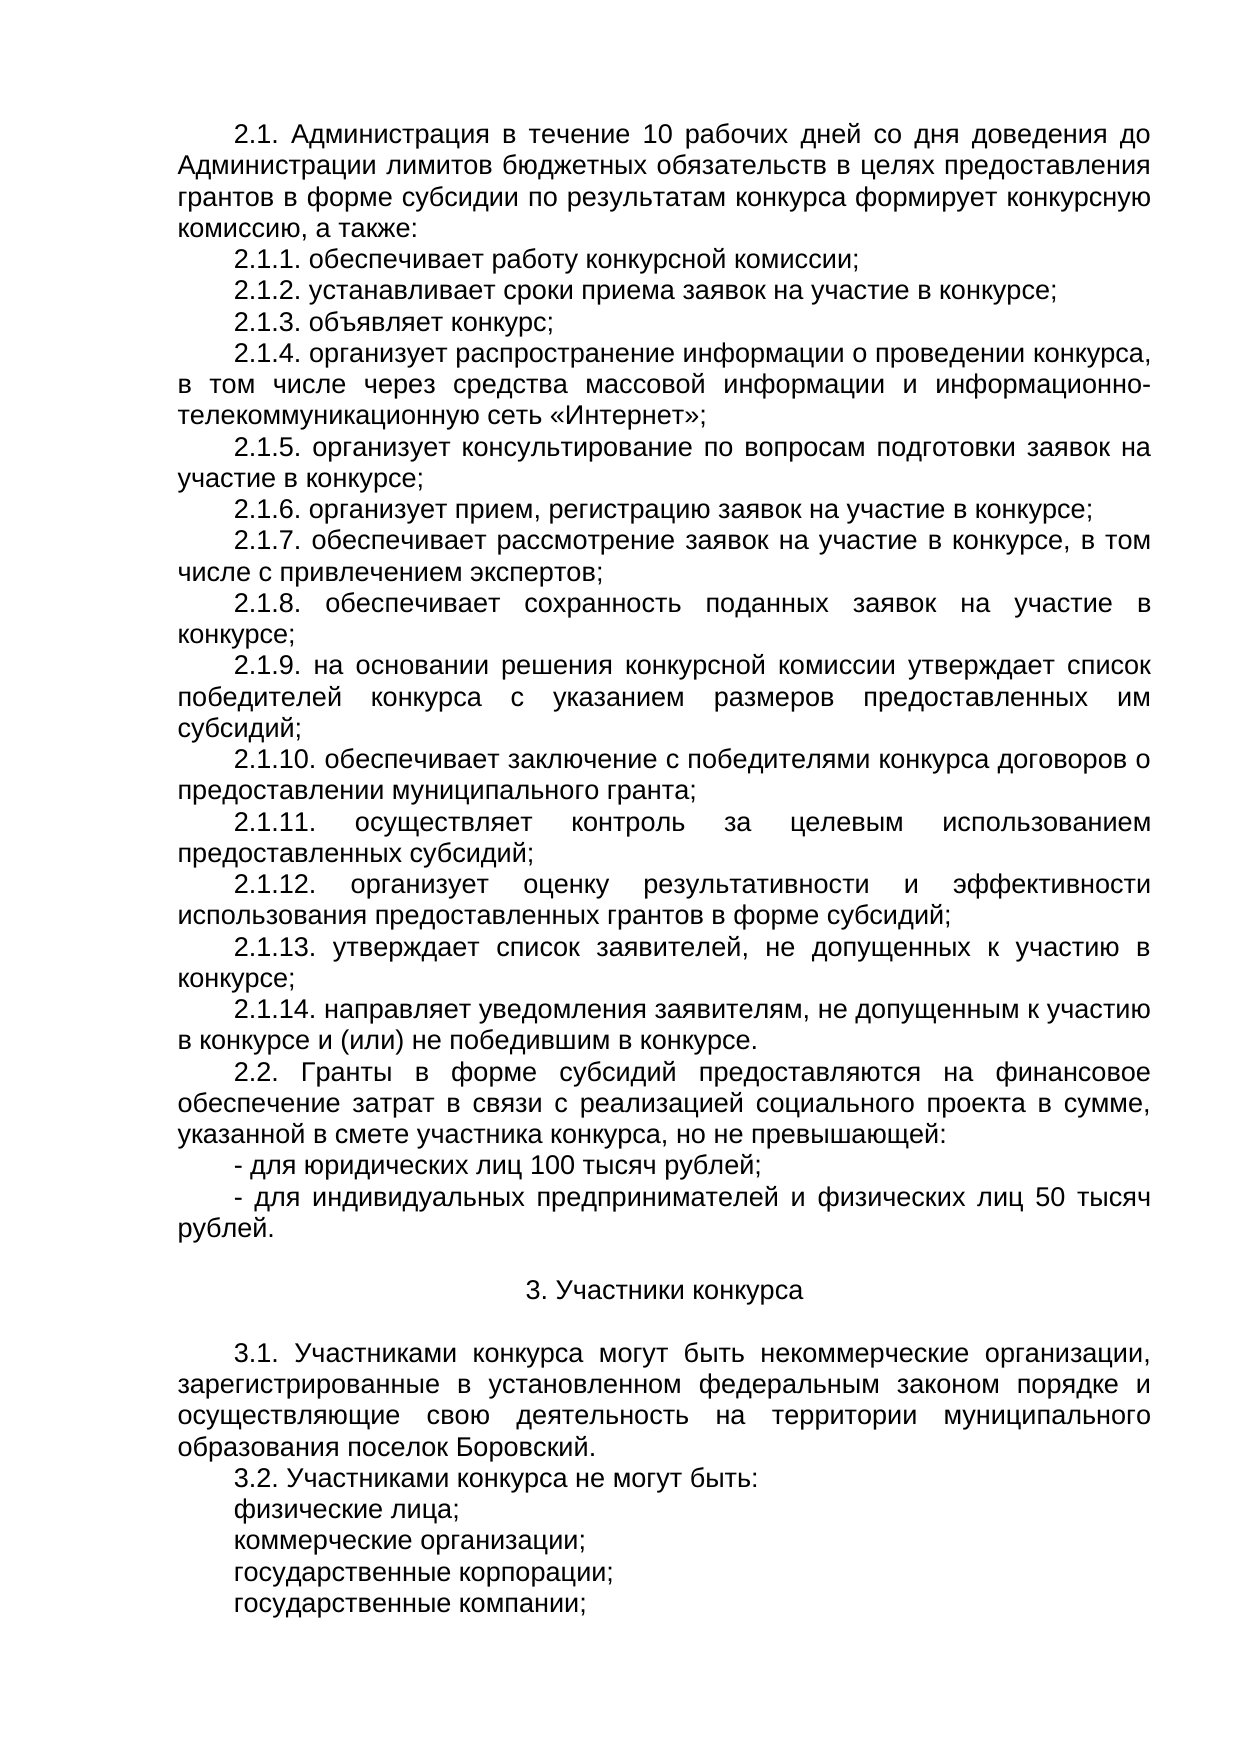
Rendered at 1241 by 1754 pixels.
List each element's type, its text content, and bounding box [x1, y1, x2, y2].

text 2.1.2. устанавливает сроки приема заявок на участие в конкурсе; [177, 274, 1152, 306]
text 2.1.5. организует консультирование по вопросам подготовки заявок на участие в конкурсе; [177, 431, 1152, 493]
text 2.1.13. утверждает список заявителей, не допущенных к участию в конкурсе; [177, 931, 1152, 993]
text 2.1.12. организует оценку результативности и эффективности использования предоставленных грантов в форме субсидий; [177, 868, 1152, 931]
text 2.1.9. на основании решения конкурсной комиссии утверждает список победителей конкурса с указанием размеров предоставленных им субсидий; [177, 649, 1152, 743]
text государственные компании; [177, 1587, 1152, 1618]
text государственные корпорации; [177, 1556, 1152, 1587]
text 2.1.7. обеспечивает рассмотрение заявок на участие в конкурсе, в том числе с привлечением экспертов; [177, 524, 1152, 587]
text 2.1.4. организует распространение информации о проведении конкурса, в том числе через средства массовой информации и информационно-телекоммуникационную сеть «Интернет»; [177, 337, 1152, 431]
text 2.1. Администрация в течение 10 рабочих дней со дня доведения до Администрации лимитов бюджетных обязательств в целях предоставления грантов в форме субсидии по результатам конкурса формирует конкурсную комиссию, а также: [177, 118, 1152, 243]
text - для индивидуальных предпринимателей и физических лиц 50 тысяч рублей. [177, 1181, 1152, 1243]
text 2.1.1. обеспечивает работу конкурсной комиссии; [177, 243, 1152, 274]
text 2.1.6. организует прием, регистрацию заявок на участие в конкурсе; [177, 493, 1152, 524]
text коммерческие организации; [177, 1524, 1152, 1556]
text физические лица; [177, 1493, 1152, 1524]
text 3. Участники конкурса [177, 1274, 1152, 1306]
text - для юридических лиц 100 тысяч рублей; [177, 1149, 1152, 1181]
text 2.2. Гранты в форме субсидий предоставляются на финансовое обеспечение затрат в связи с реализацией социального проекта в сумме, указанной в смете участника конкурса, но не превышающей: [177, 1056, 1152, 1149]
text 2.1.10. обеспечивает заключение с победителями конкурса договоров о предоставлении муниципального гранта; [177, 743, 1152, 806]
text 3.2. Участниками конкурса не могут быть: [177, 1462, 1152, 1493]
text 2.1.8. обеспечивает сохранность поданных заявок на участие в конкурсе; [177, 587, 1152, 649]
text 2.1.3. объявляет конкурс; [177, 306, 1152, 337]
text 2.1.14. направляет уведомления заявителям, не допущенным к участию в конкурсе и (или) не победившим в конкурсе. [177, 993, 1152, 1056]
text 3.1. Участниками конкурса могут быть некоммерческие организации, зарегистрированные в установленном федеральным законом порядке и осуществляющие свою деятельность на территории муниципального образования поселок Боровский. [177, 1337, 1152, 1462]
text 2.1.11. осуществляет контроль за целевым использованием предоставленных субсидий; [177, 806, 1152, 868]
